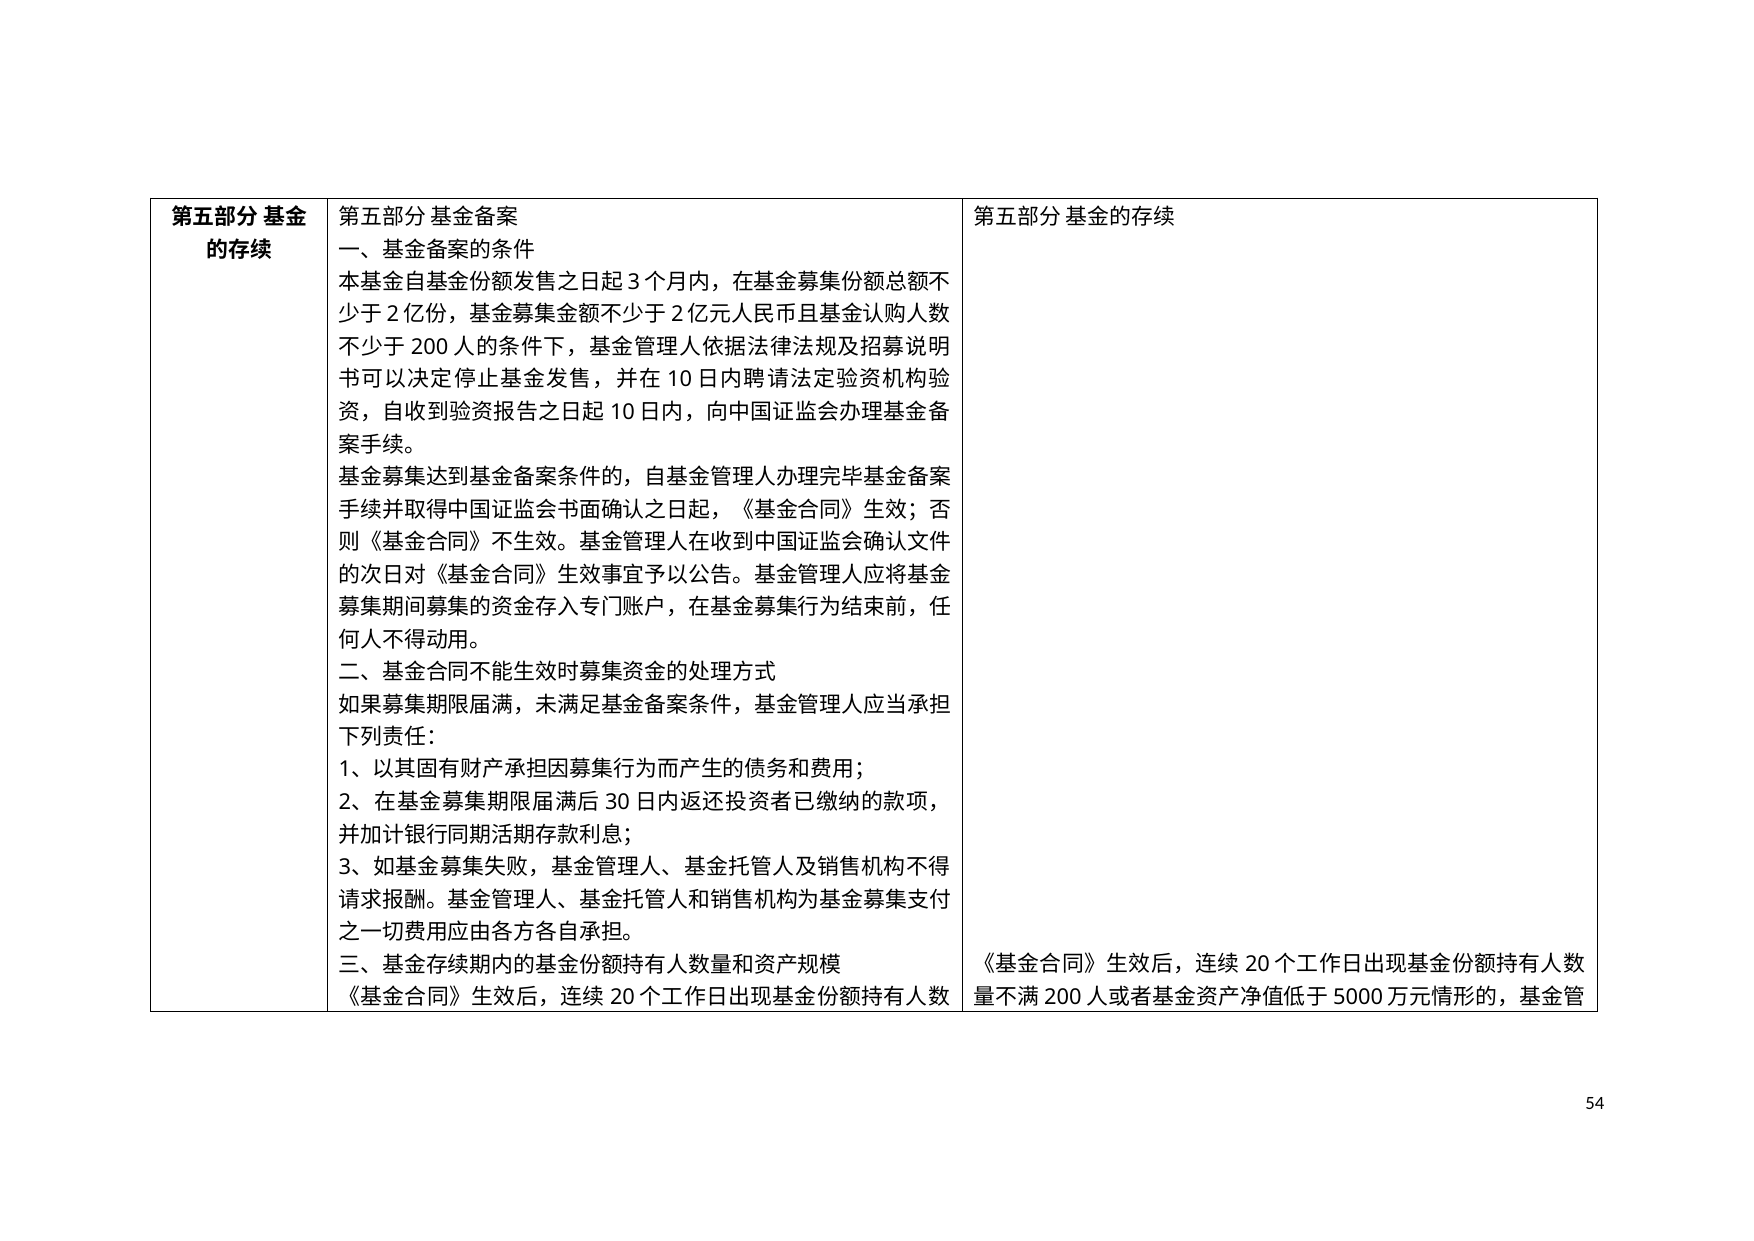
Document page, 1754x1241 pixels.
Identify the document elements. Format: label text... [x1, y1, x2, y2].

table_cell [328, 199, 962, 1011]
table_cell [963, 199, 1597, 1011]
table_cell 第五部分 基金的存续 [151, 199, 327, 1011]
